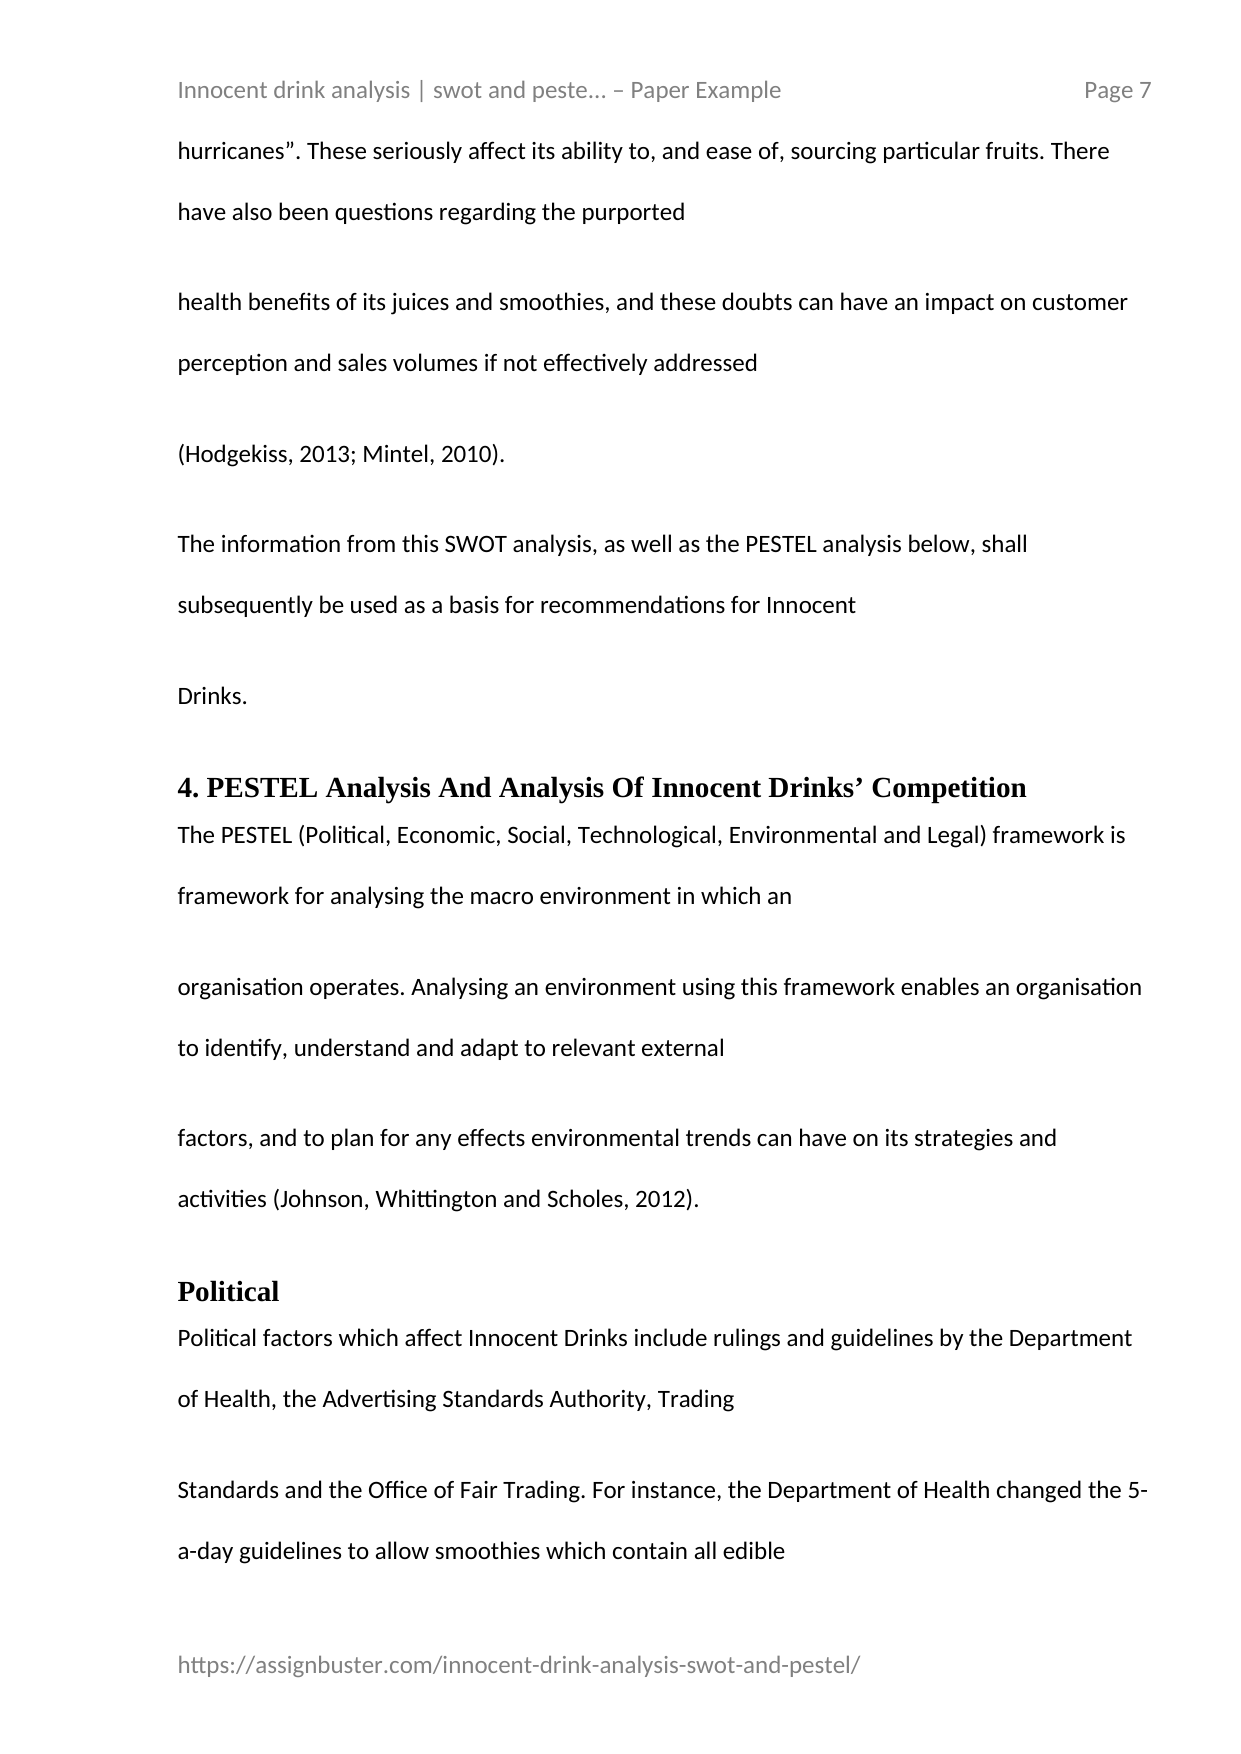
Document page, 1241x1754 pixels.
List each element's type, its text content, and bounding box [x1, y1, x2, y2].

subtitle Political [177, 1274, 1152, 1307]
text The PESTEL (Political, Economic, Social, Technological, Environmental and Legal) framework is framework for analysing the macro environment in which an [177, 819, 1152, 911]
text Drinks. [177, 680, 1152, 711]
text Political factors which affect Innocent Drinks include rulings and guidelines by the Department of Health, the Advertising Standards Authority, Trading [177, 1322, 1152, 1414]
text (Hodgekiss, 2013; Mintel, 2010). [177, 438, 1152, 468]
text The information from this SWOT analysis, as well as the PESTEL analysis below, shall subsequently be used as a basis for recommendations for Innocent [177, 528, 1152, 620]
text organisation operates. Analysing an environment using this framework enables an organisation to identify, understand and adapt to relevant external [177, 971, 1152, 1062]
text hurricanes”. These seriously affect its ability to, and ease of, sourcing particular fruits. There have also been questions regarding the purported [177, 135, 1152, 226]
text factors, and to plan for any effects environmental trends can have on its strategies and activities (Johnson, Whittington and Scholes, 2012). [177, 1122, 1152, 1214]
text health benefits of its juices and smoothies, and these doubts can have an impact on customer perception and sales volumes if not effectively addressed [177, 286, 1152, 378]
text Standards and the Office of Fair Trading. For instance, the Department of Health changed the 5-a-day guidelines to allow smoothies which contain all edible [177, 1474, 1152, 1566]
subtitle 4. PESTEL Analysis And Analysis Of Innocent Drinks’ Competition [177, 771, 1152, 804]
